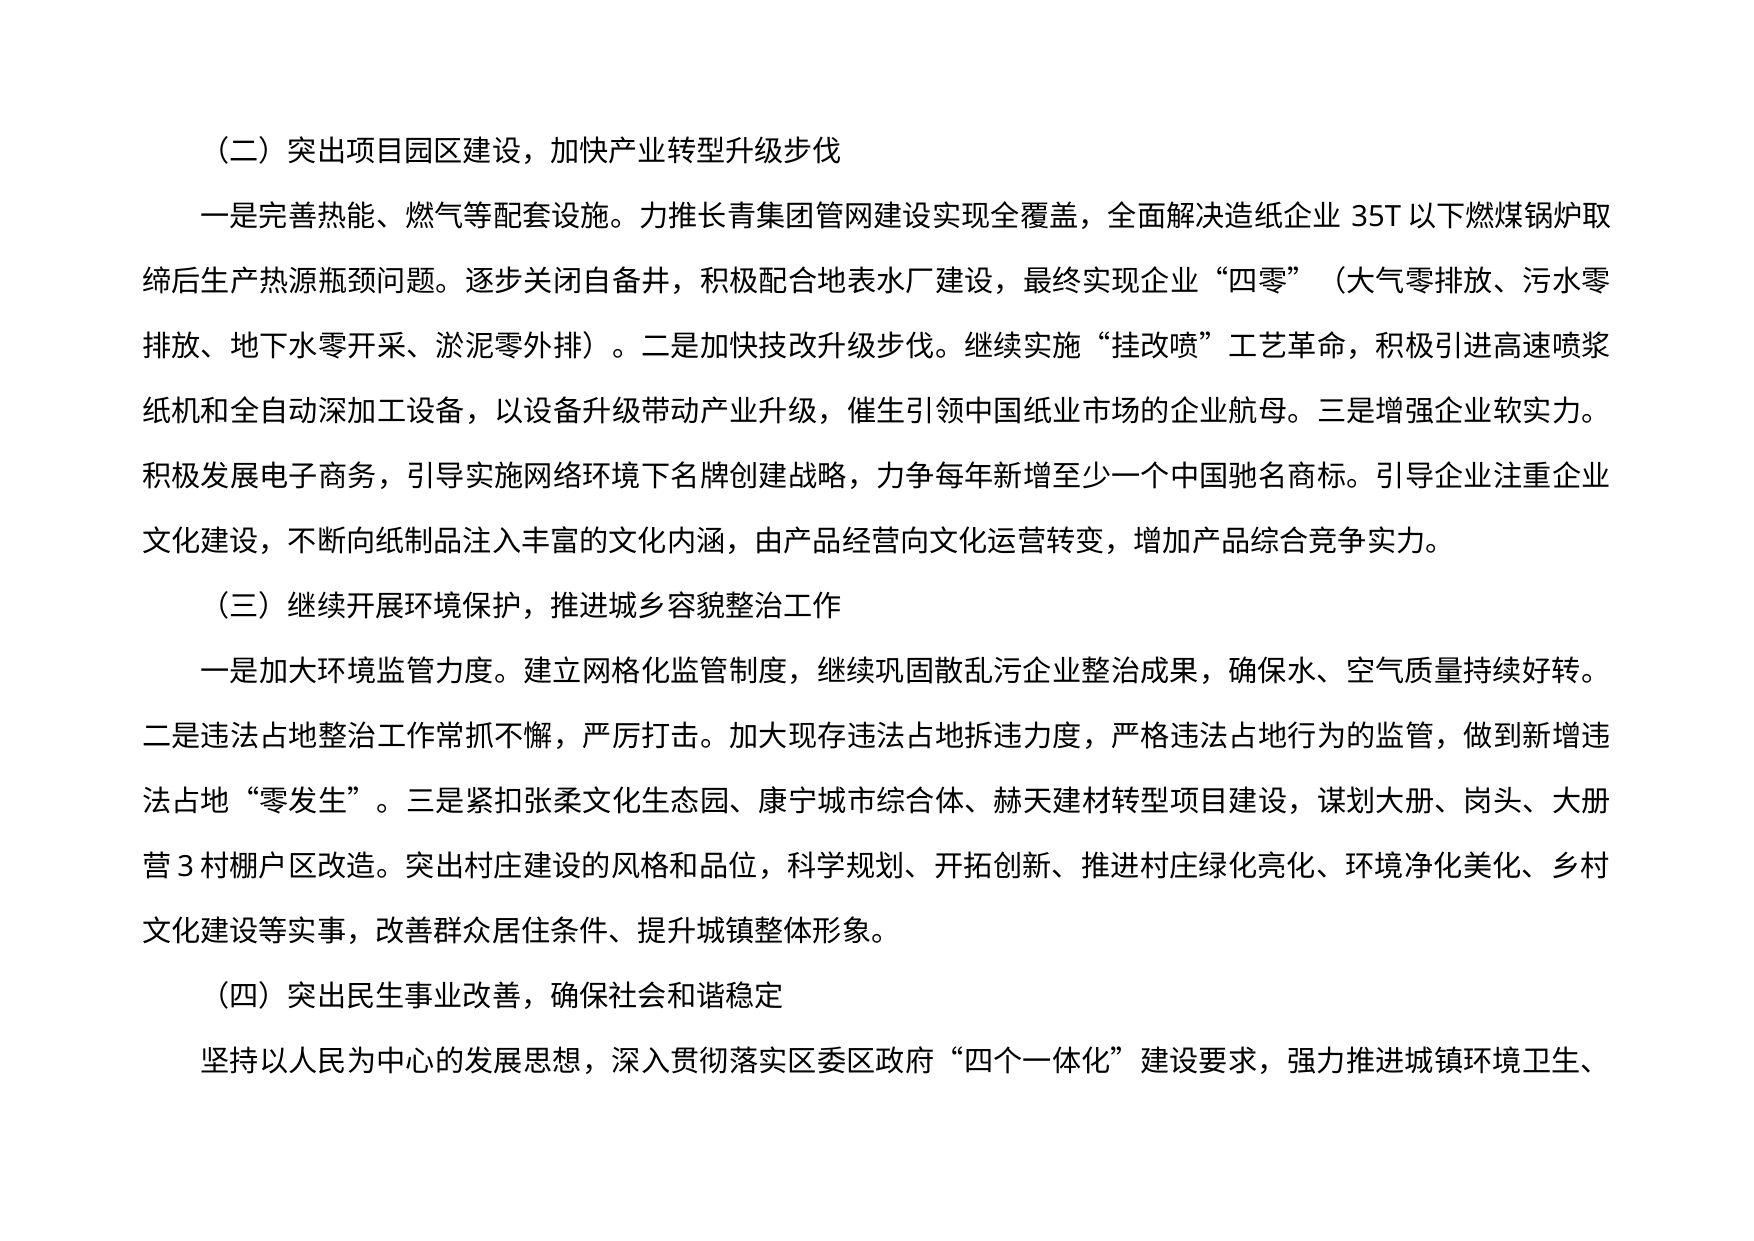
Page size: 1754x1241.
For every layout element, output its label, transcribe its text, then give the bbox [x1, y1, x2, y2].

text 一是完善热能、燃气等配套设施。力推长青集团管网建设实现全覆盖，全面解决造纸企业35T以下燃煤锅炉取缔后生产热源瓶颈问题。逐步关闭自备井，积极配合地表水厂建设，最终实现企业“四零”（大气零排放、污水零排放、地下水零开采、淤泥零外排）。二是加快技改升级步伐。继续实施“挂改喷”工艺革命，积极引进高速喷浆纸机和全自动深加工设备，以设备升级带动产业升级，催生引领中国纸业市场的企业航母。三是增强企业软实力。积极发展电子商务，引导实施网络环境下名牌创建战略，力争每年新增至少一个中国驰名商标。引导企业注重企业文化建设，不断向纸制品注入丰富的文化内涵，由产品经营向文化运营转变，增加产品综合竞争实力。 [142, 181, 1612, 571]
text （二）突出项目园区建设，加快产业转型升级步伐 [142, 116, 1612, 181]
text 一是加大环境监管力度。建立网格化监管制度，继续巩固散乱污企业整治成果，确保水、空气质量持续好转。二是违法占地整治工作常抓不懈，严厉打击。加大现存违法占地拆违力度，严格违法占地行为的监管，做到新增违法占地“零发生”。三是紧扣张柔文化生态园、康宁城市综合体、赫天建材转型项目建设，谋划大册、岗头、大册营3村棚户区改造。突出村庄建设的风格和品位，科学规划、开拓创新、推进村庄绿化亮化、环境净化美化、乡村文化建设等实事，改善群众居住条件、提升城镇整体形象。 [142, 636, 1612, 961]
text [142, 1026, 1612, 1091]
text （三）继续开展环境保护，推进城乡容貌整治工作 [142, 571, 1612, 636]
text （四）突出民生事业改善，确保社会和谐稳定 [142, 961, 1612, 1026]
